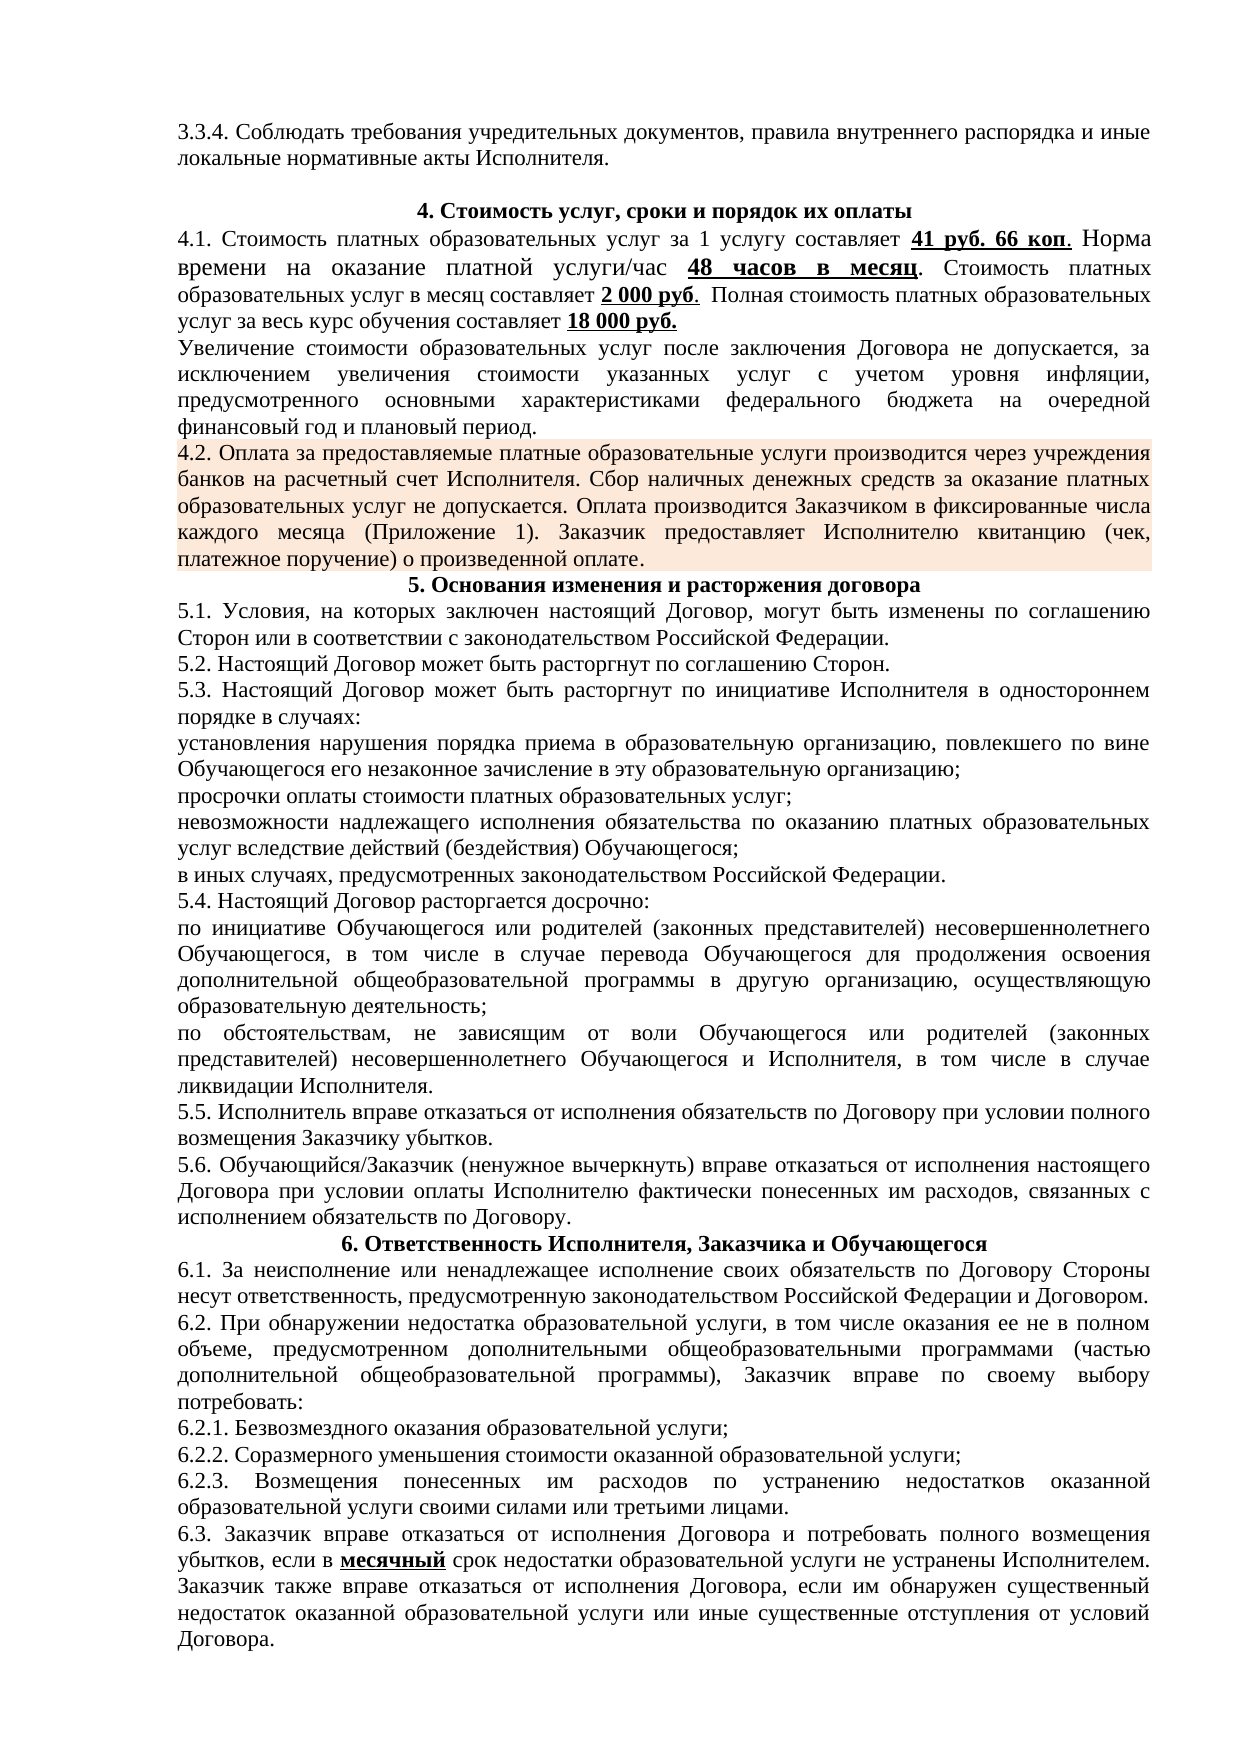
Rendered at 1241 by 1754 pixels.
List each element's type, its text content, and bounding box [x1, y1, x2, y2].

text Увеличение стоимости образовательных услуг после заключения Договора не допускается, за исключением увеличения стоимости указанных услуг с учетом уровня инфляции, предусмотренного основными характеристиками федерального бюджета на очередной финансовый год и плановый период. [177, 334, 1152, 439]
text невозможности надлежащего исполнения обязательства по оказанию платных образовательных услуг вследствие действий (бездействия) Обучающегося; [177, 808, 1152, 861]
text 6.2.2. Соразмерного уменьшения стоимости оказанной образовательной услуги; [177, 1441, 1152, 1467]
text 6.2. При обнаружении недостатка образовательной услуги, в том числе оказания ее не в полном объеме, предусмотренном дополнительными общеобразовательными программами (частью дополнительной общеобразовательной программы), Заказчик вправе по своему выбору потребовать: [177, 1309, 1152, 1414]
text 5.4. Настоящий Договор расторгается досрочно: [177, 887, 1152, 913]
text 6.2.1. Безвозмездного оказания образовательной услуги; [177, 1414, 1152, 1441]
text 4. Стоимость услуг, сроки и порядок их оплаты [177, 197, 1152, 223]
text 4.2. Оплата за предоставляемые платные образовательные услуги производится через учреждения банков на расчетный счет Исполнителя. Сбор наличных денежных средств за оказание платных образовательных услуг не допускается. Оплата производится Заказчиком в фиксированные числа каждого месяца (Приложение 1). Заказчик предоставляет Исполнителю квитанцию (чек, платежное поручение) о произведенной оплате. [177, 439, 1152, 571]
text установления нарушения порядка приема в образовательную организацию, повлекшего по вине Обучающегося его незаконное зачисление в эту образовательную организацию; [177, 729, 1152, 782]
text 6. Ответственность Исполнителя, Заказчика и Обучающегося [177, 1230, 1152, 1256]
text 5.1. Условия, на которых заключен настоящий Договор, могут быть изменены по соглашению Сторон или в соответствии с законодательством Российской Федерации. [177, 597, 1152, 650]
text 6.2.3. Возмещения понесенных им расходов по устранению недостатков оказанной образовательной услуги своими силами или третьими лицами. [177, 1467, 1152, 1520]
text просрочки оплаты стоимости платных образовательных услуг; [177, 782, 1152, 808]
text 5.5. Исполнитель вправе отказаться от исполнения обязательств по Договору при условии полного возмещения Заказчику убытков. [177, 1098, 1152, 1151]
text 3.3.4. Соблюдать требования учредительных документов, правила внутреннего распорядка и иные локальные нормативные акты Исполнителя. [177, 118, 1152, 171]
text 5.3. Настоящий Договор может быть расторгнут по инициативе Исполнителя в одностороннем порядке в случаях: [177, 676, 1152, 729]
text по инициативе Обучающегося или родителей (законных представителей) несовершеннолетнего Обучающегося, в том числе в случае перевода Обучающегося для продолжения освоения дополнительной общеобразовательной программы в другую организацию, осуществляющую образовательную деятельность; [177, 913, 1152, 1019]
text в иных случаях, предусмотренных законодательством Российской Федерации. [177, 861, 1152, 887]
text 6.3. Заказчик вправе отказаться от исполнения Договора и потребовать полного возмещения убытков, если в месячный срок недостатки образовательной услуги не устранены Исполнителем. Заказчик также вправе отказаться от исполнения Договора, если им обнаружен существенный недостаток оказанной образовательной услуги или иные существенные отступления от условий Договора. [177, 1520, 1152, 1651]
text 5. Основания изменения и расторжения договора [177, 571, 1152, 597]
text 6.1. За неисполнение или ненадлежащее исполнение своих обязательств по Договору Стороны несут ответственность, предусмотренную законодательством Российской Федерации и Договором. [177, 1256, 1152, 1309]
text 5.2. Настоящий Договор может быть расторгнут по соглашению Сторон. [177, 650, 1152, 676]
text 4.1. Стоимость платных образовательных услуг за 1 услугу составляет 41 руб. 66 коп. Норма времени на оказание платной услуги/час 48 часов в месяц. Стоимость платных образовательных услуг в месяц составляет 2 000 руб. Полная стоимость платных образовательных услуг за весь курс обучения составляет 18 000 руб. [177, 223, 1152, 334]
text по обстоятельствам, не зависящим от воли Обучающегося или родителей (законных представителей) несовершеннолетнего Обучающегося и Исполнителя, в том числе в случае ликвидации Исполнителя. [177, 1019, 1152, 1098]
text 5.6. Обучающийся/Заказчик (ненужное вычеркнуть) вправе отказаться от исполнения настоящего Договора при условии оплаты Исполнителю фактически понесенных им расходов, связанных с исполнением обязательств по Договору. [177, 1151, 1152, 1230]
